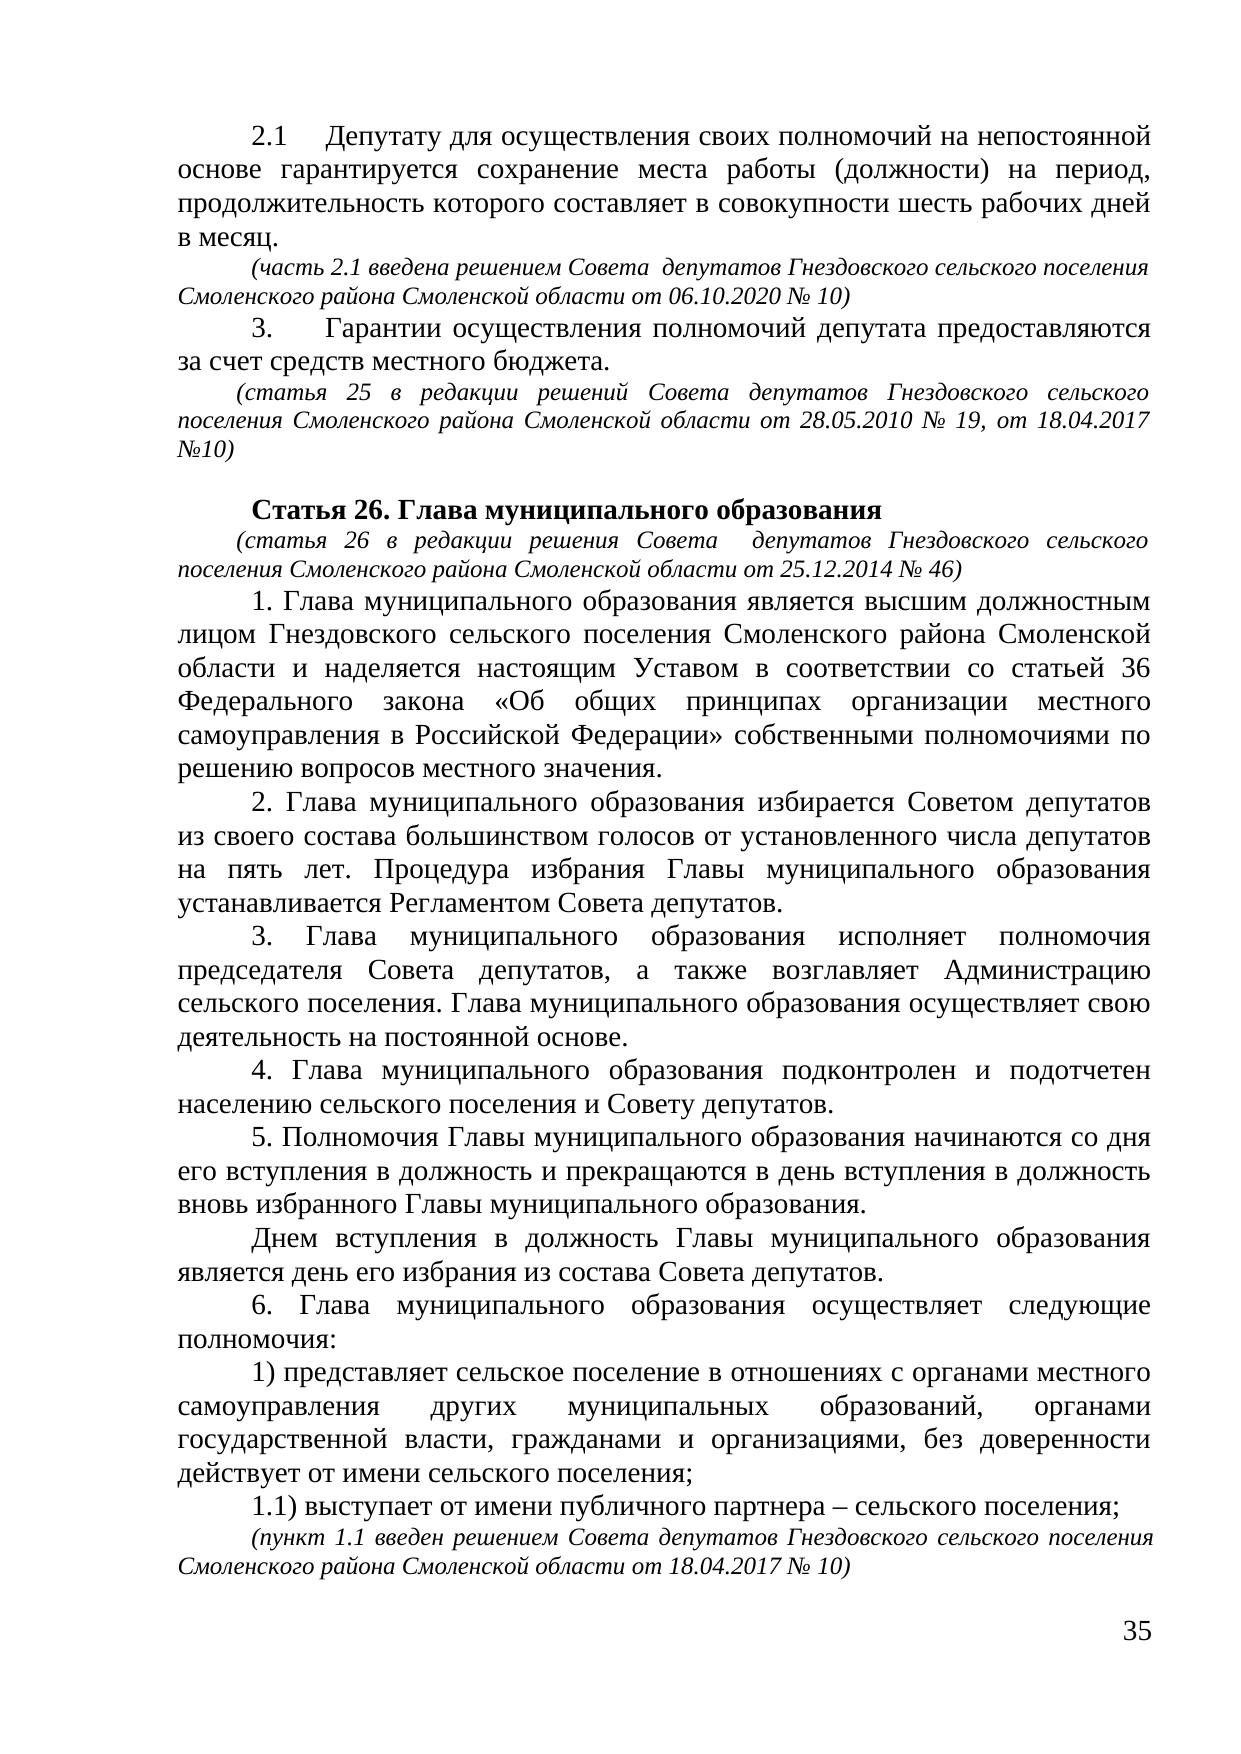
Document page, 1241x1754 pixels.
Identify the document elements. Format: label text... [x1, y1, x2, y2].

text 5. Полномочия Главы муниципального образования начинаются со дня его вступления в должность и прекращаются в день вступления в должность вновь избранного Главы муниципального образования. [177, 1119, 1152, 1220]
text 2.1 Депутату для осуществления своих полномочий на непостоянной основе гарантируется сохранение места работы (должности) на период, продолжительность которого составляет в совокупности шесть рабочих дней в месяц. [177, 118, 1152, 252]
text 1. Глава муниципального образования является высшим должностным лицом Гнездовского сельского поселения Смоленского района Смоленской области и наделяется настоящим Уставом в соответствии со статьей 36 Федерального закона «Об общих принципах организации местного самоуправления в Российской Федерации» собственными полномочиями по решению вопросов местного значения. [177, 583, 1152, 784]
text 1) представляет сельское поселение в отношениях с органами местного самоуправления других муниципальных образований, органами государственной власти, гражданами и организациями, без доверенности действует от имени сельского поселения; [177, 1354, 1152, 1488]
list Гарантии осуществления полномочий депутата предоставляются за счет средств местного бюджета. [177, 310, 1152, 377]
text 1.1) выступает от имени публичного партнера – сельского поселения; [177, 1488, 1157, 1522]
text 6. Глава муниципального образования осуществляет следующие полномочия: [177, 1287, 1152, 1354]
text (часть 2.1 введена решением Совета депутатов Гнездовского сельского поселения Смоленского района Смоленской области от 06.10.2020 № 10) [177, 252, 1152, 310]
text 2. Глава муниципального образования избирается Советом депутатов из своего состава большинством голосов от установленного числа депутатов на пять лет. Процедура избрания Главы муниципального образования устанавливается Регламентом Совета депутатов. [177, 784, 1152, 918]
text 3. Глава муниципального образования исполняет полномочия председателя Совета депутатов, а также возглавляет Администрацию сельского поселения. Глава муниципального образования осуществляет свою деятельность на постоянной основе. [177, 918, 1152, 1052]
text (статья 26 в редакции решения Совета депутатов Гнездовского сельского поселения Смоленского района Смоленской области от 25.12.2014 № 46) [177, 525, 1152, 583]
text (статья 25 в редакции решений Совета депутатов Гнездовского сельского поселения Смоленского района Смоленской области от 28.05.2010 № 19, от 18.04.2017 №10) [177, 377, 1152, 463]
text Днем вступления в должность Главы муниципального образования является день его избрания из состава Совета депутатов. [177, 1220, 1152, 1287]
text Статья 26. Глава муниципального образования [177, 492, 1152, 525]
text (пункт 1.1 введен решением Совета депутатов Гнездовского сельского поселения Смоленского района Смоленской области от 18.04.2017 № 10) [177, 1522, 1157, 1579]
text 4. Глава муниципального образования подконтролен и подотчетен населению сельского поселения и Совету депутатов. [177, 1052, 1152, 1119]
